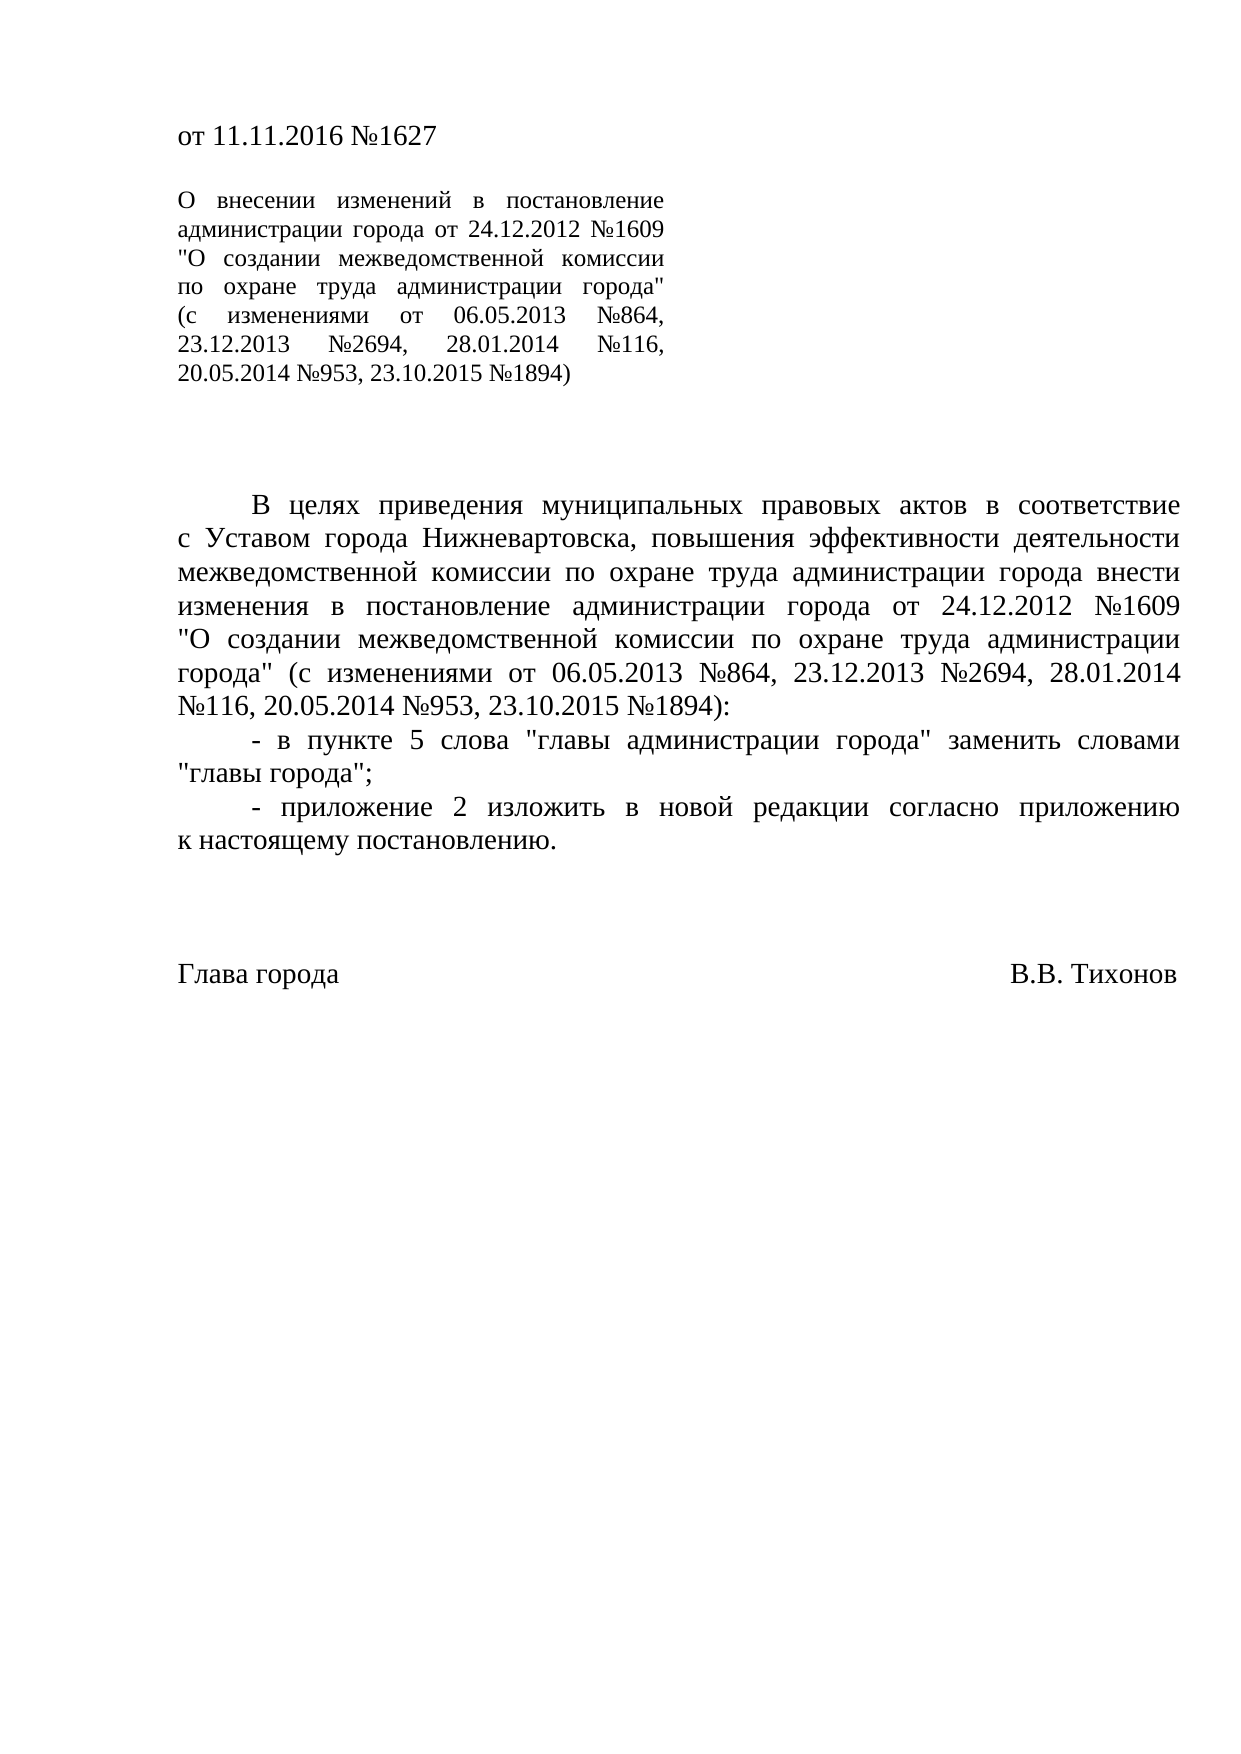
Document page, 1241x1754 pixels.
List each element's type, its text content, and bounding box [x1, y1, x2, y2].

text Глава города В.В. Тихонов [177, 957, 1181, 990]
text В целях приведения муниципальных правовых актов в соответствие с Уставом города Нижневартовска, повышения эффективности деятельности межведомственной комиссии по охране труда администрации города внести изменения в постановление администрации города от 24.12.2012 №1609 "О создании межведомственной комиссии по охране труда администрации города" (с изменениями от 06.05.2013 №864, 23.12.2013 №2694, 28.01.2014 №116, 20.05.2014 №953, 23.10.2015 №1894): [177, 487, 1181, 722]
text - в пункте 5 слова "главы администрации города" заменить словами "главы города"; [177, 722, 1181, 789]
text - приложение 2 изложить в новой редакции согласно приложению к настоящему постановлению. [177, 789, 1181, 856]
text от 11.11.2016 №1627 [177, 118, 664, 152]
text О внесении изменений в постановление администрации города от 24.12.2012 №1609 "О создании межведомственной комиссии по охране труда администрации города" (с изменениями от 06.05.2013 №864, 23.12.2013 №2694, 28.01.2014 №116, 20.05.2014 №953, 23.10.2015 №1894) [177, 185, 664, 386]
